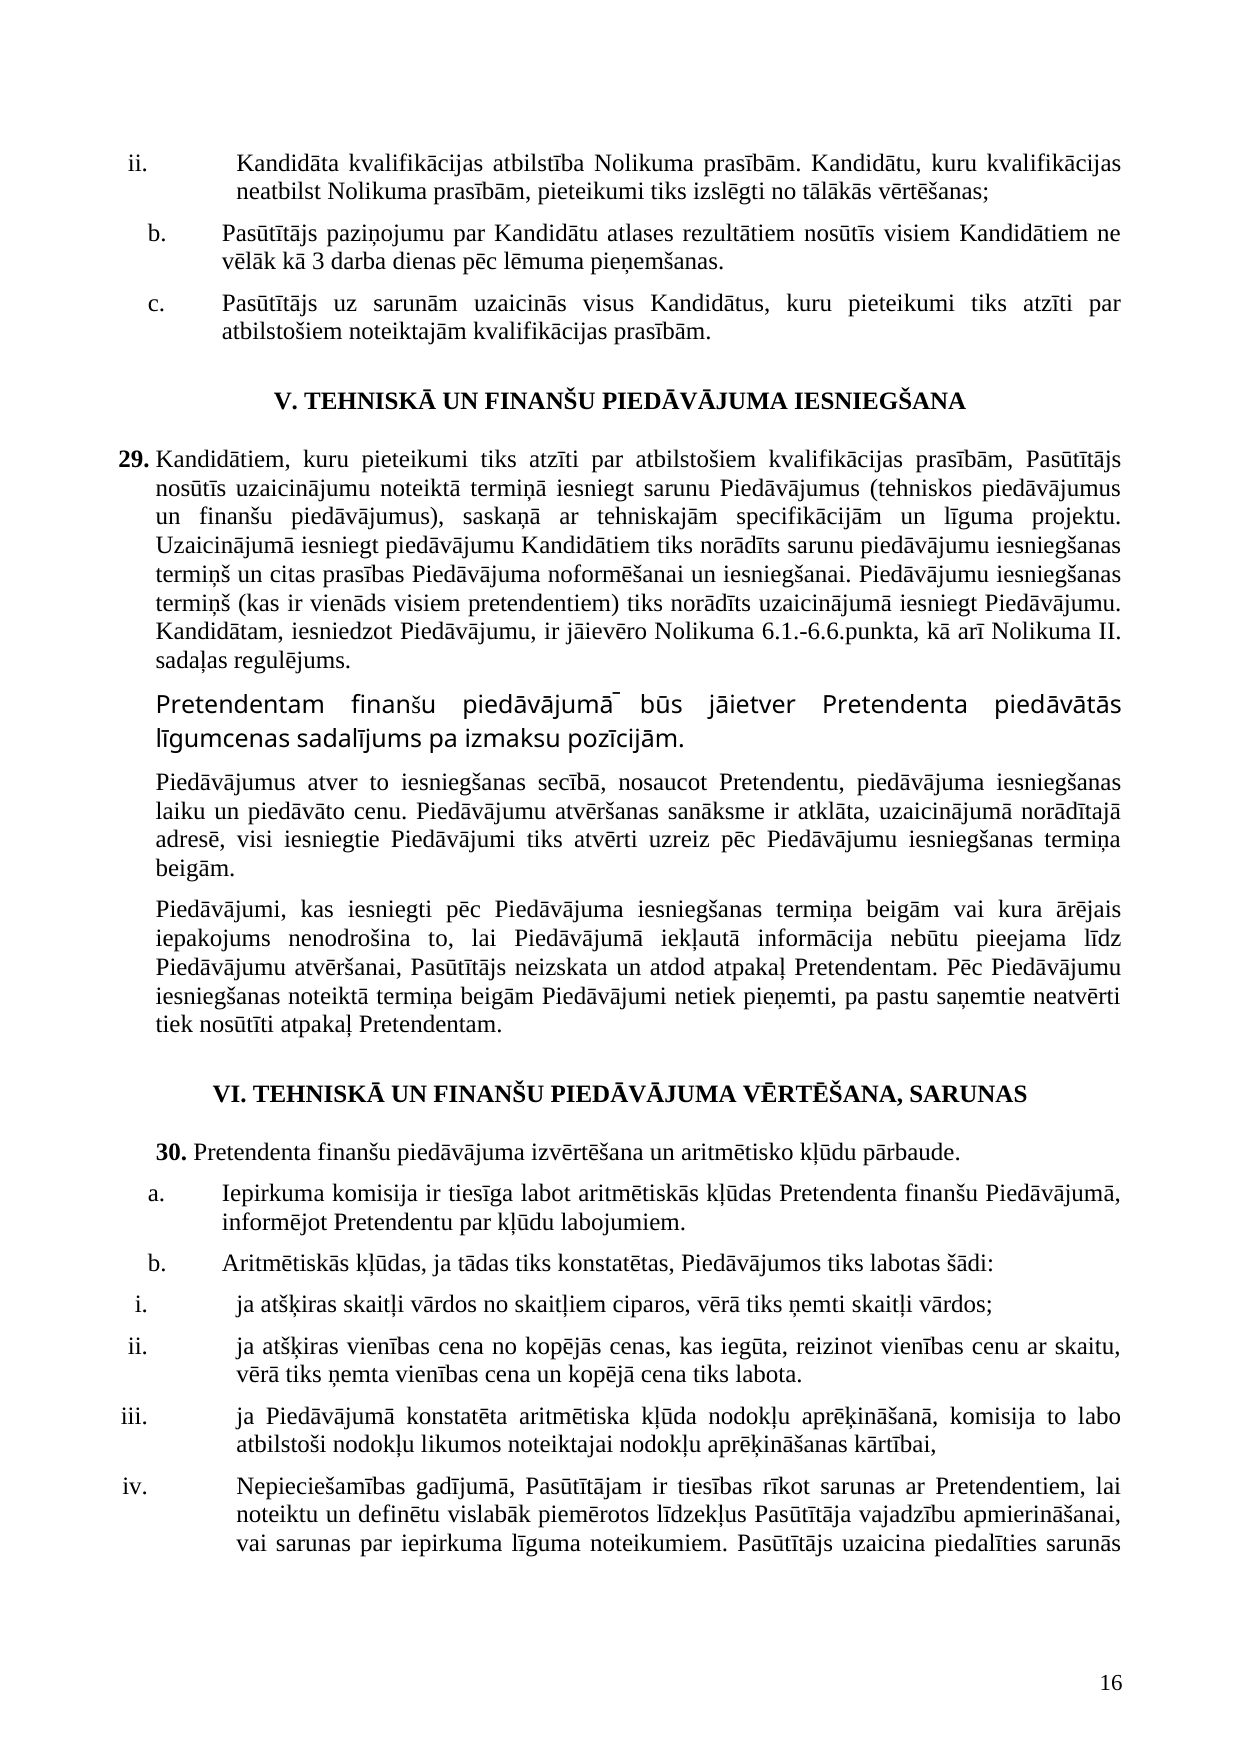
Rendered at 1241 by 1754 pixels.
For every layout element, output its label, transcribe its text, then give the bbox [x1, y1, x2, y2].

list ja atšķiras skaitļi vārdos no skaitļiem ciparos, vērā tiks ņemti skaitļi vārdos; [148, 1289, 1122, 1318]
list ja Piedāvājumā konstatēta aritmētiska kļūda nodokļu aprēķināšanā, komisija to labo atbilstoši nodokļu likumos noteiktajai nodokļu aprēķināšanas kārtībai, [148, 1401, 1122, 1458]
list Kandidāta kvalifikācijas atbilstība Nolikuma prasībām. Kandidātu, kuru kvalifikācijas neatbilst Nolikuma prasībām, pieteikumi tiks izslēgti no tālākās vērtēšanas; [148, 148, 1122, 205]
list Kandidātiem, kuru pieteikumi tiks atzīti par atbilstošiem kvalifikācijas prasībām, Pasūtītājs nosūtīs uzaicinājumu noteiktā termiņā iesniegt sarunu Piedāvājumus (tehniskos piedāvājumus un finanšu piedāvājumus), saskaņā ar tehniskajām specifikācijām un līguma projektu. Uzaicinājumā iesniegt piedāvājumu Kandidātiem tiks norādīts sarunu piedāvājumu iesniegšanas termiņš un citas prasības Piedāvājuma noformēšanai un iesniegšanai. Piedāvājumu iesniegšanas termiņš (kas ir vienāds visiem pretendentiem) tiks norādīts uzaicinājumā iesniegt Piedāvājumu. Kandidātam, iesniedzot Piedāvājumu, ir jāievēro Nolikuma 6.1.-6.6.punkta, kā arī Nolikuma II. sadaļas regulējums. [118, 444, 1122, 674]
list Iepirkuma komisija ir tiesīga labot aritmētiskās kļūdas Pretendenta finanšu Piedāvājumā, informējot Pretendentu par kļūdu labojumiem. [148, 1178, 1122, 1236]
text Piedāvājumus atver to iesniegšanas secībā, nosaucot Pretendentu, piedāvājuma iesniegšanas laiku un piedāvāto cenu. Piedāvājumu atvēršanas sanāksme ir atklāta, uzaicinājumā norādītajā adresē, visi iesniegtie Piedāvājumi tiks atvērti uzreiz pēc Piedāvājumu iesniegšanas termiņa beigām. [155, 767, 1122, 882]
text Piedāvājumi, kas iesniegti pēc Piedāvājuma iesniegšanas termiņa beigām vai kura ārējais iepakojums nenodrošina to, lai Piedāvājumā iekļautā informācija nebūtu pieejama līdz Piedāvājumu atvēršanai, Pasūtītājs neizskata un atdod atpakaļ Pretendentam. Pēc Piedāvājumu iesniegšanas noteiktā termiņa beigām Piedāvājumi netiek pieņemti, pa pastu saņemtie neatvērti tiek nosūtīti atpakaļ Pretendentam. [155, 894, 1122, 1038]
text V. Tehniskā un finanšu piedāvājuma iesnIEgšana [118, 386, 1122, 415]
list Pasūtītājs paziņojumu par Kandidātu atlases rezultātiem nosūtīs visiem Kandidātiem ne vēlāk kā 3 darba dienas pēc lēmuma pieņemšanas. [148, 218, 1122, 275]
list Pasūtītājs uz sarunām uzaicinās visus Kandidātus, kuru pieteikumi tiks atzīti par atbilstošiem noteiktajām kvalifikācijas prasībām. [148, 288, 1122, 345]
text VI. Tehniskā un finanšu piedāvājuma VĒRTĒŠANA, Sarunas [118, 1079, 1122, 1108]
list ja atšķiras vienības cena no kopējās cenas, kas iegūta, reizinot vienības cenu ar skaitu, vērā tiks ņemta vienības cena un kopējā cena tiks labota. [148, 1331, 1122, 1388]
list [148, 1471, 1122, 1557]
list Aritmētiskās kļūdas, ja tādas tiks konstatētas, Piedāvājumos tiks labotas šādi: [148, 1248, 1122, 1277]
list Pretendenta finanšu piedāvājuma izvērtēšana un aritmētisko kļūdu pārbaude. [156, 1137, 1122, 1166]
text Pretendentam finanšu piedāvājumā̄ būs jāietver Pretendenta piedāvātās līgumcenas sadalījums pa izmaksu pozīcijām. [155, 686, 1122, 754]
